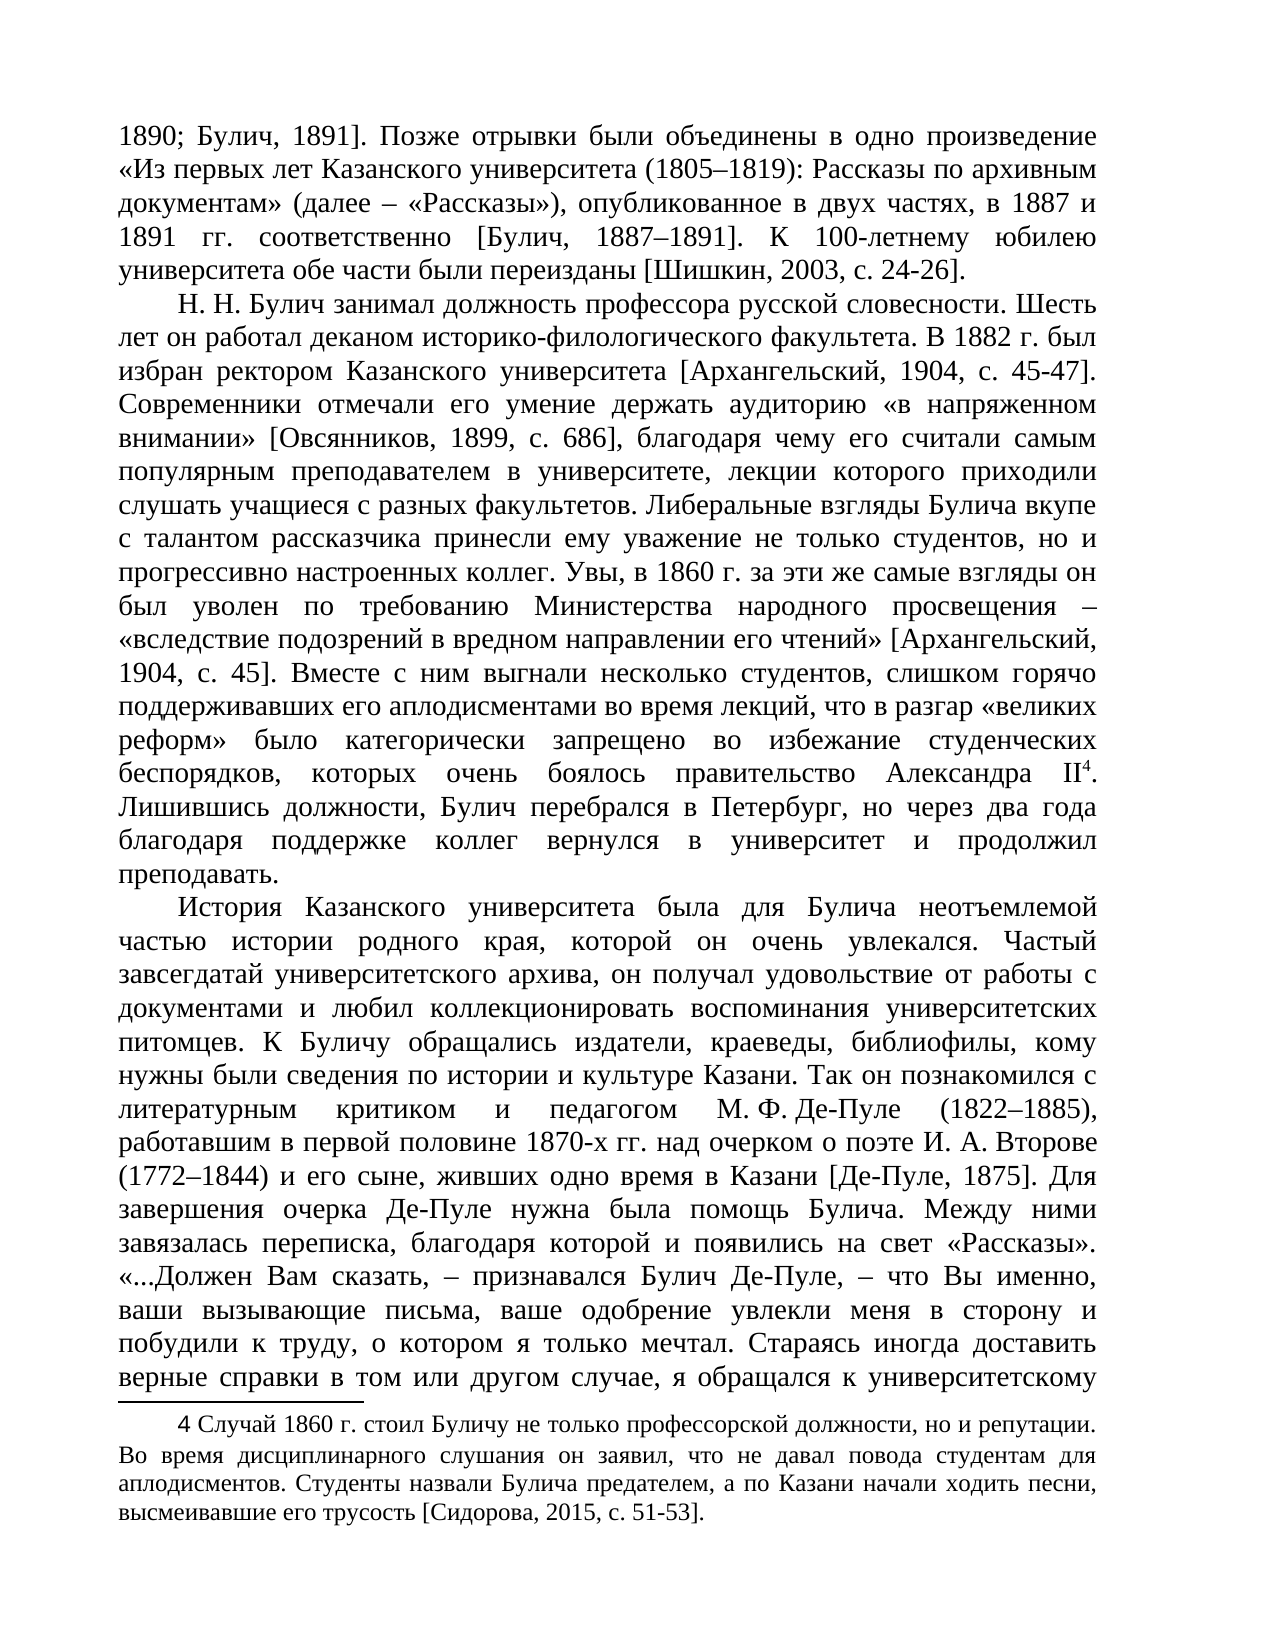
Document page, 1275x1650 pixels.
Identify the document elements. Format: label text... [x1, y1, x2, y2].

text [118, 118, 1098, 286]
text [118, 889, 1098, 1393]
text Н. Н. Булич занимал должность профессора русской словесности. Шесть лет он работал деканом историко-филологического факультета. В 1882 г. был избран ректором Казанского университета [Архангельский, 1904, с. 45-47]. Современники отмечали его умение держать аудиторию «в напряженном внимании» [Овсянников, 1899, с. 686], благодаря чему его считали самым популярным преподавателем в университете, лекции которого приходили слушать учащиеся с разных факультетов. Либеральные взгляды Булича вкупе с талантом рассказчика принесли ему уважение не только студентов, но и прогрессивно настроенных коллег. Увы, в 1860 г. за эти же самые взгляды он был уволен по требованию Министерства народного просвещения – «вследствие подозрений в вредном направлении его чтений» [Архангельский, 1904, с. 45]. Вместе с ним выгнали несколько студентов, слишком горячо поддерживавших его аплодисментами во время лекций, что в разгар «великих реформ» было категорически запрещено во избежание студенческих беспорядков, которых очень боялось правительство Александра II. Лишившись должности, Булич перебрался в Петербург, но через два года благодаря поддержке коллег вернулся в университет и продолжил преподавать. [118, 286, 1098, 889]
